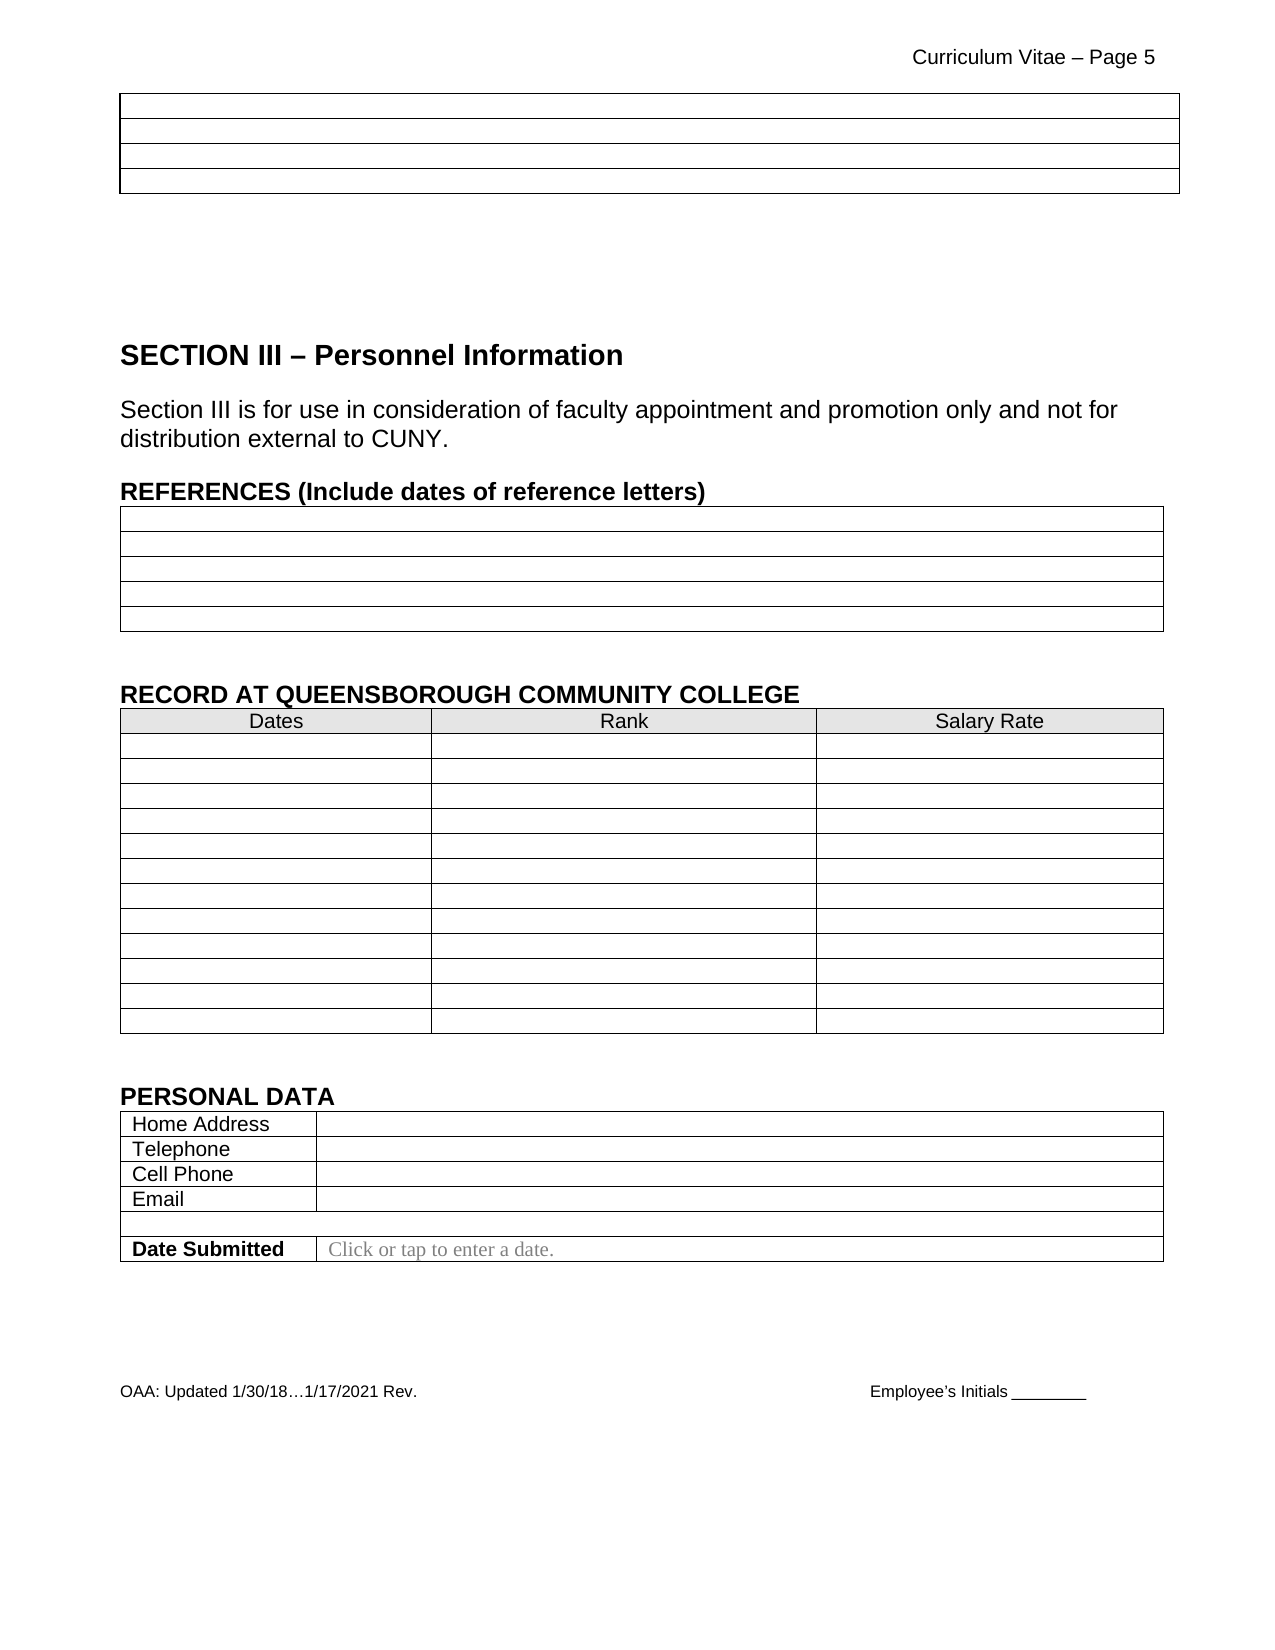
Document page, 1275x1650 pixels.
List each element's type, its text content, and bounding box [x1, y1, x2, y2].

table_cell [121, 1009, 431, 1033]
table_cell [121, 582, 1163, 606]
table_cell [121, 959, 431, 983]
text Section III is for use in consideration of faculty appointment and promotion only and not for distribution external to CUNY. [120, 395, 1155, 453]
table_cell [432, 809, 816, 833]
table_cell [432, 859, 816, 883]
table_cell [121, 607, 1163, 631]
text OAA: Updated 1/30/18…1/17/2021 Rev. Employee’s Initials [120, 1382, 1155, 1401]
table_cell [817, 834, 1163, 858]
table_cell [121, 144, 1179, 168]
table_cell [121, 984, 431, 1008]
table_cell [317, 1187, 1163, 1211]
table_cell [121, 909, 431, 933]
table_cell [817, 984, 1163, 1008]
table_cell [432, 834, 816, 858]
table_cell [121, 1212, 1163, 1236]
table_cell Telephone [121, 1137, 316, 1161]
table_cell Cell Phone [121, 1162, 316, 1186]
table_cell [121, 859, 431, 883]
table_cell [432, 1009, 816, 1033]
table_header Salary Rate [817, 709, 1163, 733]
table_cell [432, 934, 816, 958]
table_header [121, 507, 1163, 531]
table_cell [817, 934, 1163, 958]
subtitle RECORD AT QUEENSBOROUGH COMMUNITY COLLEGE [120, 679, 1155, 708]
table_header Rank [432, 709, 816, 733]
table_header Home Address [121, 1112, 316, 1136]
table_cell [817, 959, 1163, 983]
table_cell [432, 759, 816, 783]
table_header [317, 1112, 1163, 1136]
table_cell [432, 984, 816, 1008]
text REFERENCES (Include dates of reference letters) [120, 477, 1155, 506]
subtitle SECTION III – Personnel Information [120, 338, 1155, 371]
table_cell [121, 119, 1179, 143]
table_cell [121, 94, 1179, 118]
text PERSONAL DATA [120, 1082, 1155, 1111]
table_cell [817, 1009, 1163, 1033]
table_cell [121, 834, 431, 858]
table_cell [121, 884, 431, 908]
table_cell [432, 909, 816, 933]
table_cell [121, 557, 1163, 581]
table_cell [121, 734, 431, 758]
table_cell [817, 809, 1163, 833]
table_cell [121, 532, 1163, 556]
table_cell [817, 909, 1163, 933]
table_cell [817, 734, 1163, 758]
table_cell [817, 884, 1163, 908]
table_cell [817, 784, 1163, 808]
table_cell [432, 959, 816, 983]
table_cell [432, 784, 816, 808]
table_cell [121, 809, 431, 833]
table_cell [317, 1137, 1163, 1161]
table_cell [432, 884, 816, 908]
table_header Dates [121, 709, 431, 733]
table_cell [817, 759, 1163, 783]
table_cell Date Submitted [121, 1237, 316, 1261]
table_cell [121, 759, 431, 783]
table_cell [121, 784, 431, 808]
table_cell [121, 934, 431, 958]
table_cell Email [121, 1187, 316, 1211]
table_cell [317, 1162, 1163, 1186]
table_cell [121, 169, 1179, 193]
table_cell [817, 859, 1163, 883]
table_cell [432, 734, 816, 758]
